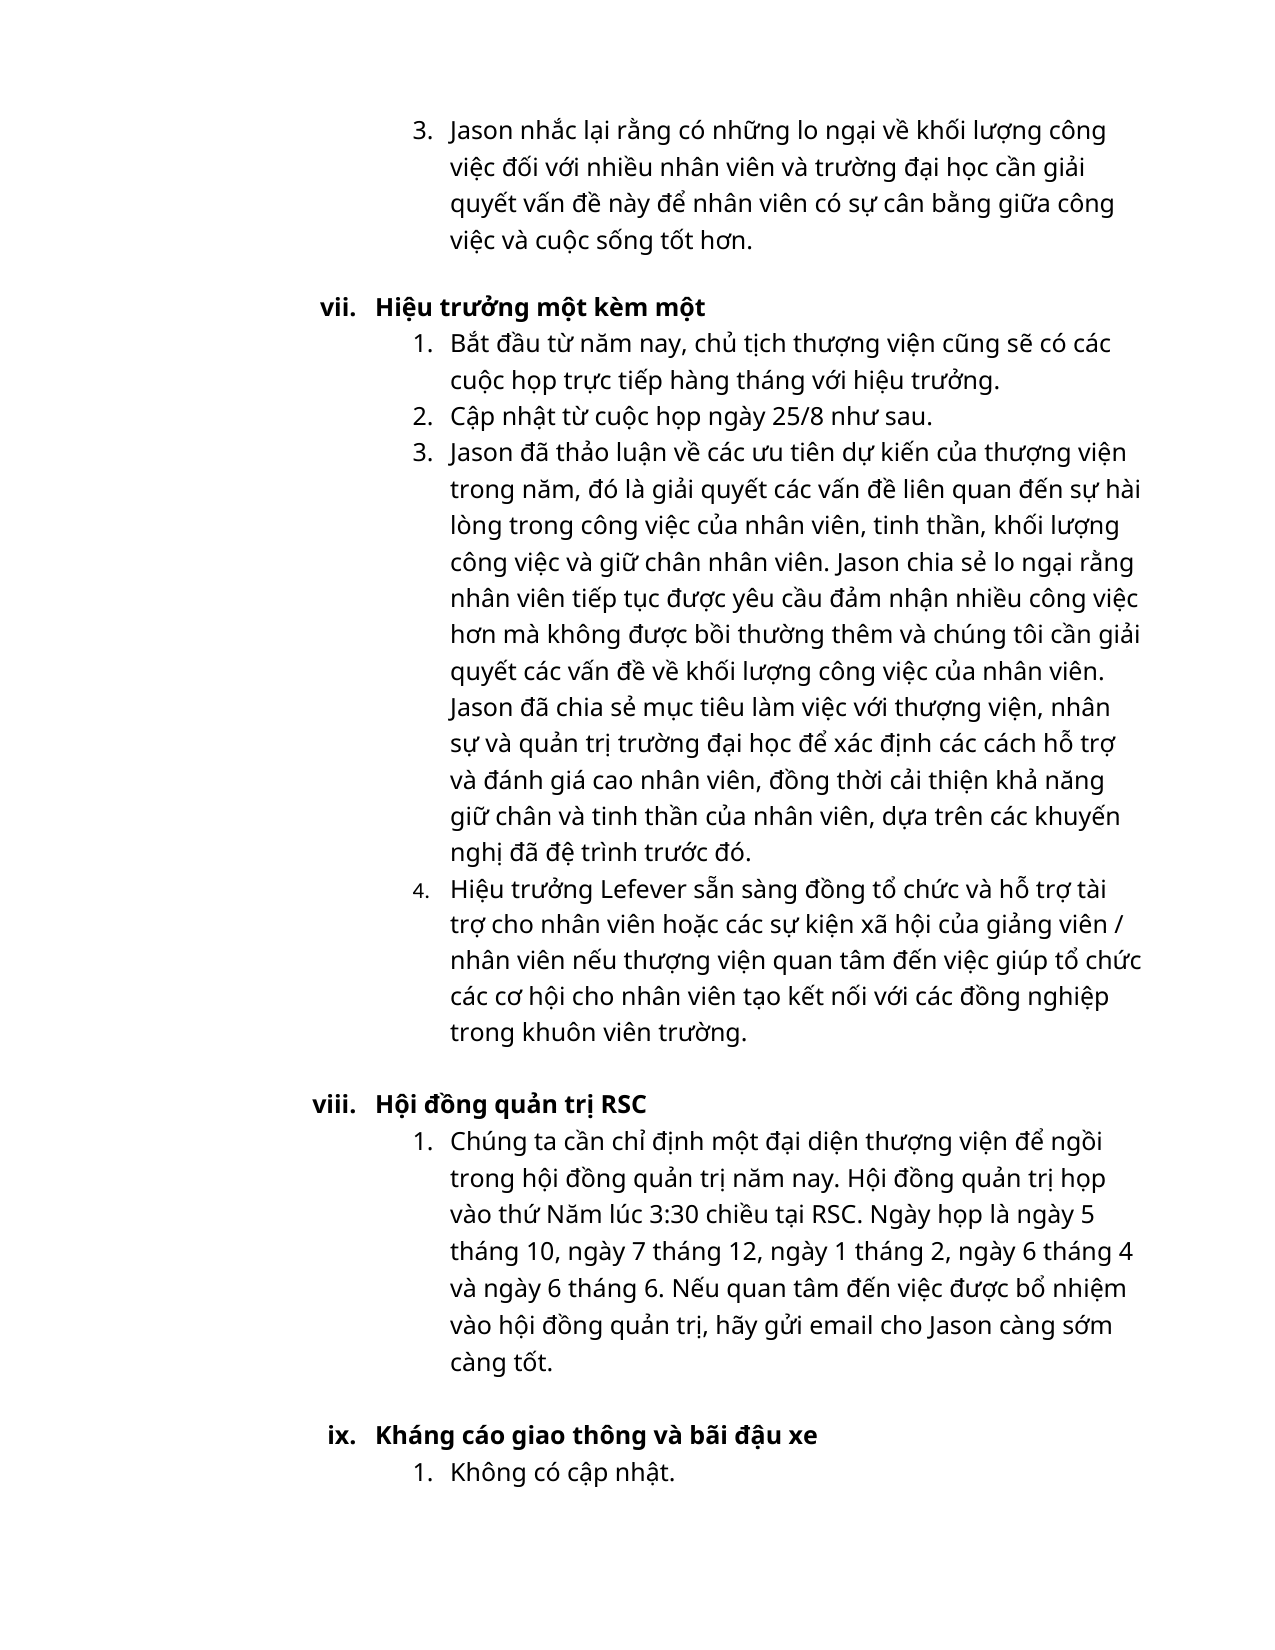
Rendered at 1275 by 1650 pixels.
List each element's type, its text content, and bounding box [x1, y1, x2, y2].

list Không có cập nhật. [412, 1454, 1144, 1519]
list Bắt đầu từ năm nay, chủ tịch thượng viện cũng sẽ có các cuộc họp trực tiếp hàng tháng với hiệu trưởng. [412, 326, 1144, 396]
list Hiệu trưởng Lefever sẵn sàng đồng tổ chức và hỗ trợ tài trợ cho nhân viên hoặc các sự kiện xã hội của giảng viên / nhân viên nếu thượng viện quan tâm đến việc giúp tổ chức các cơ hội cho nhân viên tạo kết nối với các đồng nghiệp trong khuôn viên trường. [412, 871, 1144, 1048]
list Chúng ta cần chỉ định một đại diện thượng viện để ngồi trong hội đồng quản trị năm nay. Hội đồng quản trị họp vào thứ Năm lúc 3:30 chiều tại RSC. Ngày họp là ngày 5 tháng 10, ngày 7 tháng 12, ngày 1 tháng 2, ngày 6 tháng 4 và ngày 6 tháng 6. Nếu quan tâm đến việc được bổ nhiệm vào hội đồng quản trị, hãy gửi email cho Jason càng sớm càng tốt. [412, 1123, 1144, 1378]
list Hội đồng quản trị RSC [356, 1087, 1144, 1121]
list Jason nhắc lại rằng có những lo ngại về khối lượng công việc đối với nhiều nhân viên và trường đại học cần giải quyết vấn đề này để nhân viên có sự cân bằng giữa công việc và cuộc sống tốt hơn. [412, 112, 1144, 287]
list Cập nhật từ cuộc họp ngày 25/8 như sau. [412, 399, 1144, 433]
list Hiệu trưởng một kèm một [356, 289, 1144, 323]
list Kháng cáo giao thông và bãi đậu xe [356, 1418, 1144, 1452]
list Jason đã thảo luận về các ưu tiên dự kiến của thượng viện trong năm, đó là giải quyết các vấn đề liên quan đến sự hài lòng trong công việc của nhân viên, tinh thần, khối lượng công việc và giữ chân nhân viên. Jason chia sẻ lo ngại rằng nhân viên tiếp tục được yêu cầu đảm nhận nhiều công việc hơn mà không được bồi thường thêm và chúng tôi cần giải quyết các vấn đề về khối lượng công việc của nhân viên. Jason đã chia sẻ mục tiêu làm việc với thượng viện, nhân sự và quản trị trường đại học để xác định các cách hỗ trợ và đánh giá cao nhân viên, đồng thời cải thiện khả năng giữ chân và tinh thần của nhân viên, dựa trên các khuyến nghị đã đệ trình trước đó. [412, 435, 1144, 869]
